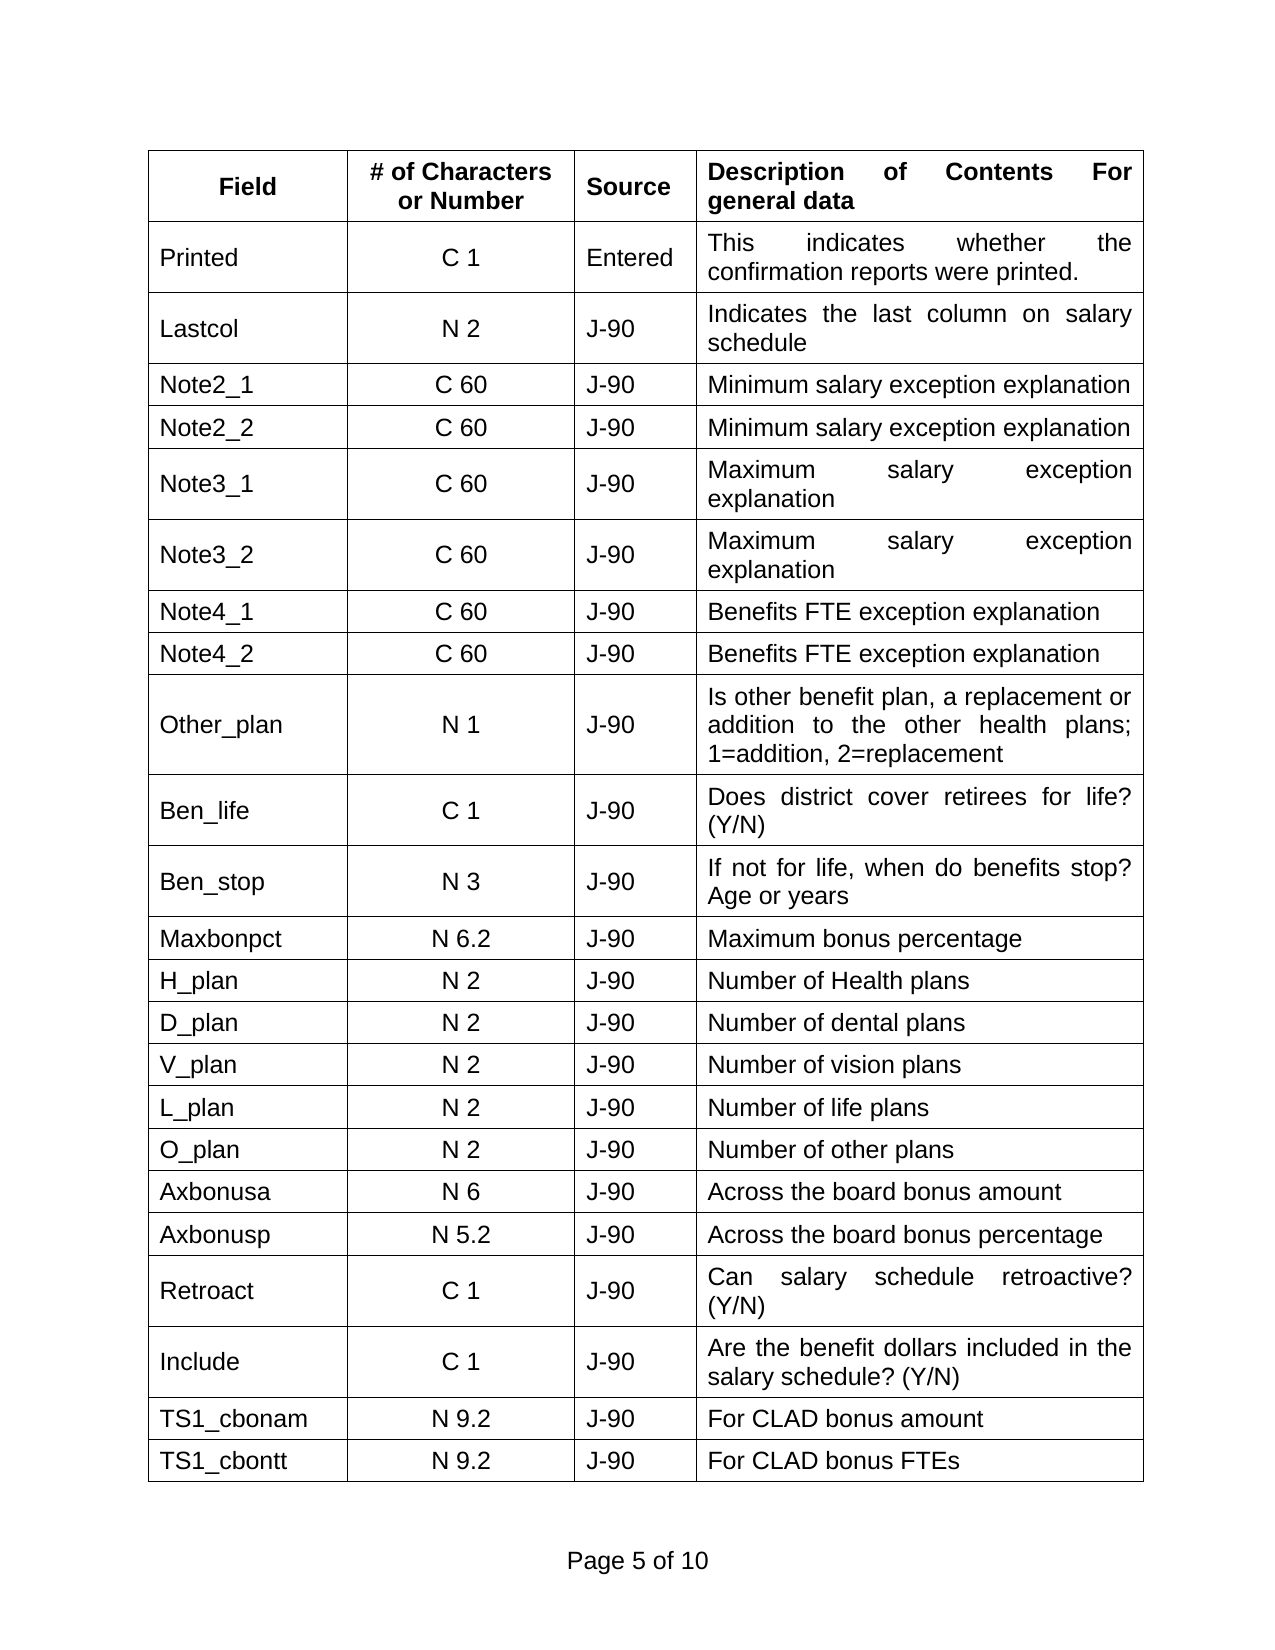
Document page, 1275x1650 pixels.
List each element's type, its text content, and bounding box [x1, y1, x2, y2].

table_cell C 1 [348, 222, 574, 292]
table_cell J-90 [575, 1002, 696, 1043]
table_cell Maxbonpct [149, 917, 347, 958]
table_cell C 60 [348, 591, 574, 632]
table_cell H_plan [149, 960, 347, 1001]
table_cell J-90 [575, 1256, 696, 1326]
table_cell J-90 [575, 364, 696, 405]
table_header # of Characters or Number [348, 151, 574, 221]
table_cell J-90 [575, 406, 696, 448]
table_cell Note3_2 [149, 520, 347, 590]
table_cell N 6.2 [348, 917, 574, 958]
table_cell N 2 [348, 1086, 574, 1128]
table_cell Are the benefit dollars included in the salary schedule? (Y/N) [697, 1327, 1143, 1397]
table_cell Number of Health plans [697, 960, 1143, 1001]
table_cell N 3 [348, 846, 574, 916]
table_cell Note2_2 [149, 406, 347, 448]
table_cell N 9.2 [348, 1398, 574, 1439]
table_cell Axbonusp [149, 1213, 347, 1254]
table_cell J-90 [575, 591, 696, 632]
table_cell N 6 [348, 1171, 574, 1212]
table_cell Ben_stop [149, 846, 347, 916]
table_cell Number of dental plans [697, 1002, 1143, 1043]
table_cell Retroact [149, 1256, 347, 1326]
table_cell V_plan [149, 1044, 347, 1085]
table_cell J-90 [575, 520, 696, 590]
table_cell Note4_2 [149, 633, 347, 674]
table_cell N 2 [348, 293, 574, 363]
table_cell N 2 [348, 1044, 574, 1085]
table_cell Other_plan [149, 675, 347, 774]
table_cell Does district cover retirees for life? (Y/N) [697, 775, 1143, 845]
table_cell O_plan [149, 1129, 347, 1170]
table_cell C 60 [348, 633, 574, 674]
table_cell J-90 [575, 1213, 696, 1254]
table_cell N 9.2 [348, 1440, 574, 1481]
table_cell Indicates the last column on salary schedule [697, 293, 1143, 363]
table_cell C 60 [348, 364, 574, 405]
table_cell TS1_cbontt [149, 1440, 347, 1481]
table_cell N 1 [348, 675, 574, 774]
table_cell Benefits FTE exception explanation [697, 633, 1143, 674]
table_cell J-90 [575, 917, 696, 958]
table_cell Ben_life [149, 775, 347, 845]
table_cell Number of other plans [697, 1129, 1143, 1170]
table_cell J-90 [575, 1327, 696, 1397]
table_cell J-90 [575, 1129, 696, 1170]
table_cell For CLAD bonus amount [697, 1398, 1143, 1439]
table_cell C 60 [348, 449, 574, 519]
table_cell Include [149, 1327, 347, 1397]
table_cell J-90 [575, 775, 696, 845]
table_cell J-90 [575, 1044, 696, 1085]
table_cell Can salary schedule retroactive? (Y/N) [697, 1256, 1143, 1326]
table_cell For CLAD bonus FTEs [697, 1440, 1143, 1481]
table_cell Number of life plans [697, 1086, 1143, 1128]
table_cell This indicates whether the confirmation reports were printed. [697, 222, 1143, 292]
table_cell If not for life, when do benefits stop? Age or years [697, 846, 1143, 916]
table_cell C 1 [348, 775, 574, 845]
table_cell Number of vision plans [697, 1044, 1143, 1085]
table_cell N 2 [348, 960, 574, 1001]
table_cell Entered [575, 222, 696, 292]
table_cell J-90 [575, 293, 696, 363]
table_cell Note4_1 [149, 591, 347, 632]
table_cell J-90 [575, 1171, 696, 1212]
table_cell N 2 [348, 1002, 574, 1043]
table_cell Note2_1 [149, 364, 347, 405]
table_header Description of Contents For general data [697, 151, 1143, 221]
table_cell Note3_1 [149, 449, 347, 519]
table_cell Across the board bonus amount [697, 1171, 1143, 1212]
table_cell Benefits FTE exception explanation [697, 591, 1143, 632]
table_cell J-90 [575, 960, 696, 1001]
table_cell C 60 [348, 520, 574, 590]
table_cell J-90 [575, 633, 696, 674]
table_cell Printed [149, 222, 347, 292]
table_cell C 60 [348, 406, 574, 448]
table_cell Maximum salary exception explanation [697, 449, 1143, 519]
table_cell J-90 [575, 449, 696, 519]
table_cell N 2 [348, 1129, 574, 1170]
table_cell C 1 [348, 1256, 574, 1326]
table_cell J-90 [575, 1398, 696, 1439]
table_header Source [575, 151, 696, 221]
table_cell Is other benefit plan, a replacement or addition to the other health plans; 1=addition, 2=replacement [697, 675, 1143, 774]
table_cell Lastcol [149, 293, 347, 363]
table_cell TS1_cbonam [149, 1398, 347, 1439]
table_cell N 5.2 [348, 1213, 574, 1254]
table_cell Axbonusa [149, 1171, 347, 1212]
table_cell Maximum bonus percentage [697, 917, 1143, 958]
table_cell J-90 [575, 1086, 696, 1128]
table_cell J-90 [575, 675, 696, 774]
table_cell Minimum salary exception explanation [697, 406, 1143, 448]
table_cell C 1 [348, 1327, 574, 1397]
table_cell Minimum salary exception explanation [697, 364, 1143, 405]
table_cell Across the board bonus percentage [697, 1213, 1143, 1254]
table_cell L_plan [149, 1086, 347, 1128]
table_cell Maximum salary exception explanation [697, 520, 1143, 590]
table_cell J-90 [575, 1440, 696, 1481]
table_header Field [149, 151, 347, 221]
table_cell J-90 [575, 846, 696, 916]
table_cell D_plan [149, 1002, 347, 1043]
